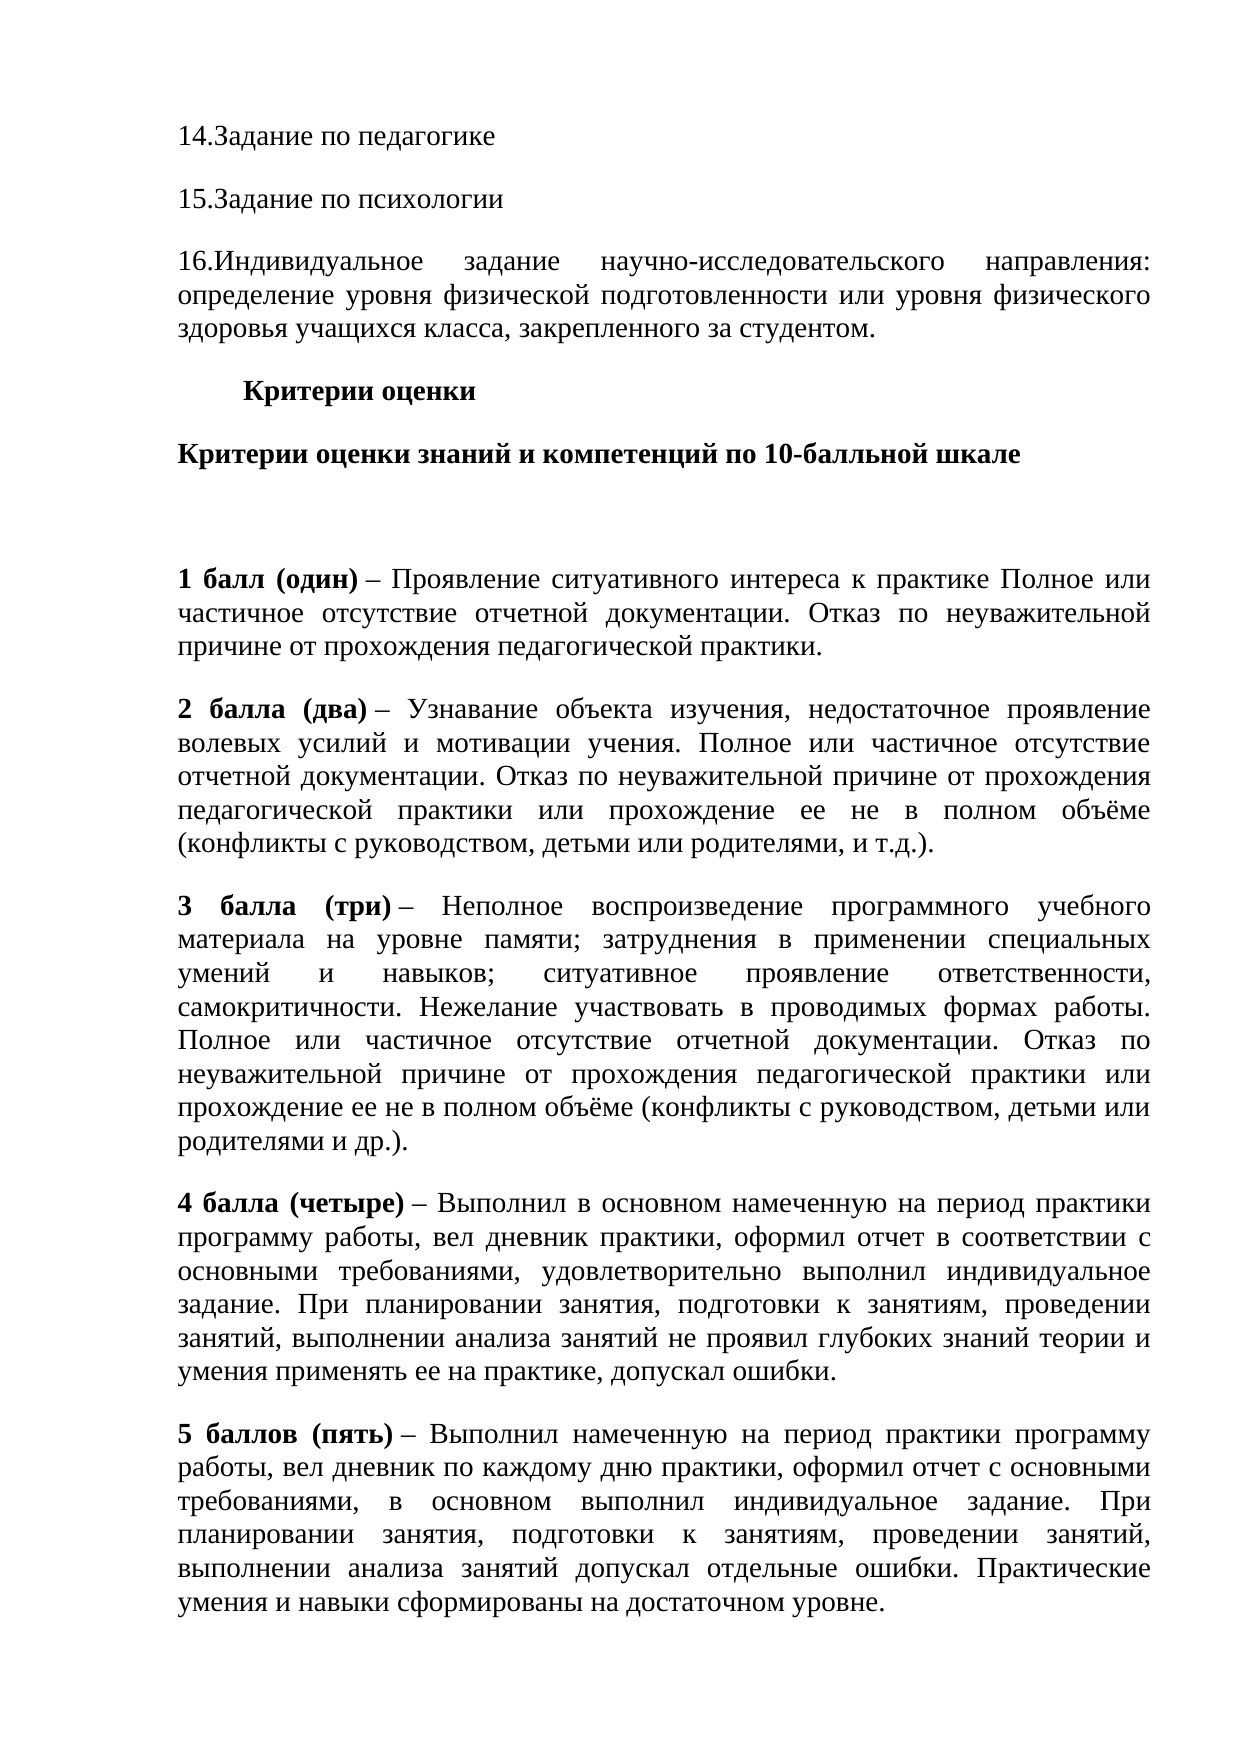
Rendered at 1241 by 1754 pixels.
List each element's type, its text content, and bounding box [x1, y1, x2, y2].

text 3 балла (три) – Неполное воспроизведение программного учебного материала на уровне памяти; затруднения в применении специальных умений и навыков; ситуативное проявление ответственности, самокритичности. Нежелание участвовать в проводимых формах работы. Полное или частичное отсутствие отчетной документации. Отказ по неуважительной причине от прохождения педагогической практики или прохождение ее не в полном объёме (конфликты с руководством, детьми или родителями и др.). [177, 888, 1152, 1156]
text 2 балла (два) – Узнавание объекта изучения, недостаточное проявление волевых усилий и мотивации учения. Полное или частичное отсутствие отчетной документации. Отказ по неуважительной причине от прохождения педагогической практики или прохождение ее не в полном объёме (конфликты с руководством, детьми или родителями, и т.д.). [177, 691, 1152, 859]
text 15.Задание по психологии [177, 181, 1152, 214]
text 5 баллов (пять) – Выполнил намеченную на период практики программу работы, вел дневник по каждому дню практики, оформил отчет с основными требованиями, в основном выполнил индивидуальное задание. При планировании занятия, подготовки к занятиям, проведении занятий, выполнении анализа занятий допускал отдельные ошибки. Практические умения и навыки сформированы на достаточном уровне. [177, 1416, 1152, 1617]
subtitle Критерии оценки [177, 373, 1152, 407]
text 4 балла (четыре) – Выполнил в основном намеченную на период практики программу работы, вел дневник практики, оформил отчет в соответствии с основными требованиями, удовлетворительно выполнил индивидуальное задание. При планировании занятия, подготовки к занятиям, проведении занятий, выполнении анализа занятий не проявил глубоких знаний теории и умения применять ее на практике, допускал ошибки. [177, 1186, 1152, 1387]
text 1 балл (один) – Проявление ситуативного интереса к практике Полное или частичное отсутствие отчетной документации. Отказ по неуважительной причине от прохождения педагогической практики. [177, 561, 1152, 662]
text 16.Индивидуальное задание научно-исследовательского направления: определение уровня физической подготовленности или уровня физического здоровья учащихся класса, закрепленного за студентом. [177, 243, 1152, 344]
text 14.Задание по педагогике [177, 118, 1152, 152]
text Критерии оценки знаний и компетенций по 10-балльной шкале [177, 436, 1152, 469]
